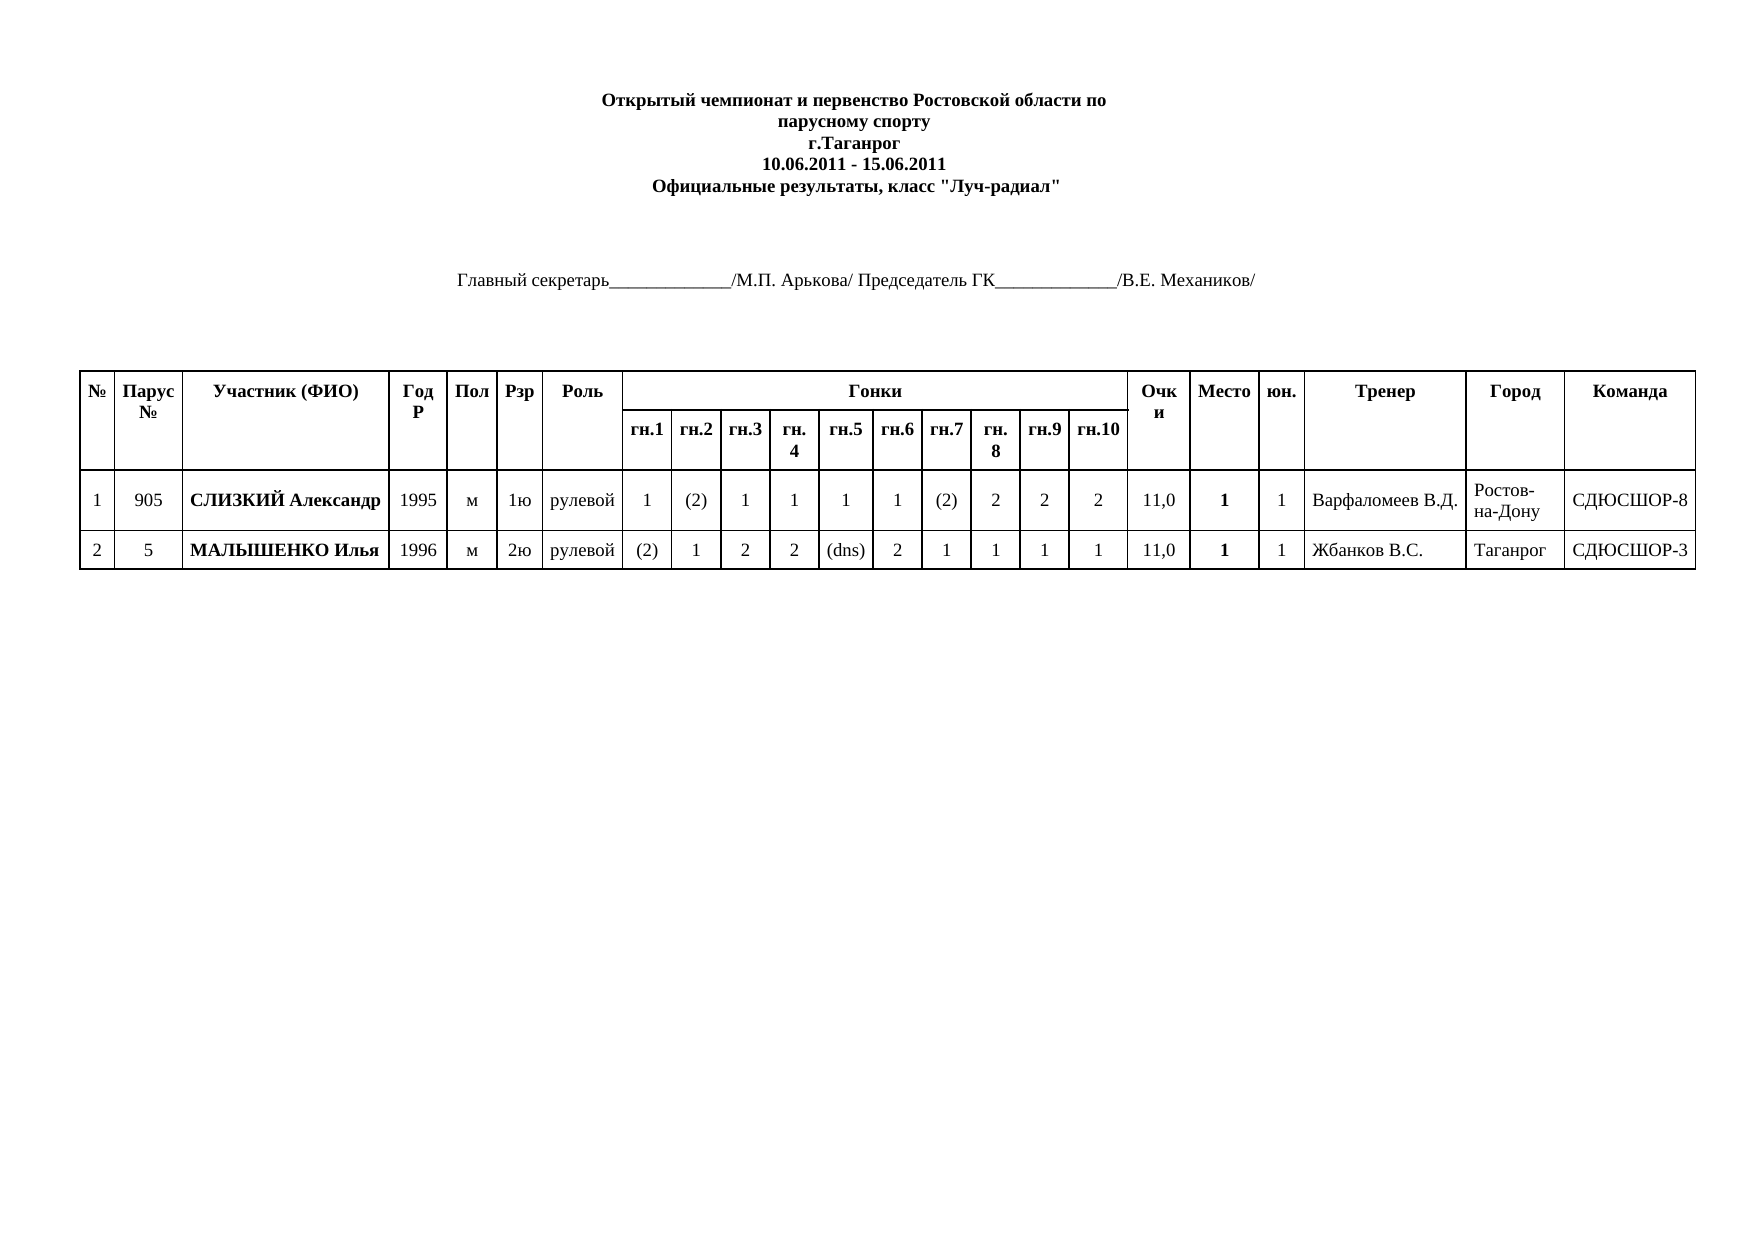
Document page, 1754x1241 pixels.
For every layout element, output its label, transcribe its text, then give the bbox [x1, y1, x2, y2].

table_cell гн.4 [771, 411, 818, 469]
table_header Тренер [1305, 372, 1465, 469]
table_cell 1 [722, 471, 769, 529]
table_cell 1996 [390, 531, 446, 568]
table_header Участник (ФИО) [183, 372, 388, 469]
table_cell (2) [623, 531, 671, 568]
table_cell гн.10 [1070, 411, 1127, 469]
table_cell 2 [1070, 471, 1127, 529]
table_cell 2 [722, 531, 769, 568]
table_cell 1 [1191, 471, 1258, 529]
table_cell Жбанков В.С. [1305, 531, 1465, 568]
table_cell 5 [115, 531, 182, 568]
table_cell 1 [972, 531, 1019, 568]
table_cell рулевой [543, 531, 622, 568]
table_cell гн.3 [722, 411, 769, 469]
table_cell 1 [1260, 471, 1304, 529]
table_cell 11,0 [1128, 471, 1189, 529]
table_header Команда [1565, 372, 1695, 469]
table_cell СДЮСШОР-8 [1565, 471, 1695, 529]
text Открытый чемпионат и первенство Ростовской области по парусному спорту г.Таганрог 10.06.2011 - 15.06.2011 Официальные результаты, класс "Луч-радиал" [118, 88, 1595, 196]
table_header юн. [1260, 372, 1304, 469]
table_cell (2) [672, 471, 720, 529]
table_cell 1 [81, 471, 114, 529]
table_cell СДЮСШОР-3 [1565, 531, 1695, 568]
table_cell 2ю [498, 531, 542, 568]
table_cell (dns) [820, 531, 872, 568]
table_cell 1 [623, 471, 671, 529]
table_header № [81, 372, 114, 469]
table_cell рулевой [543, 471, 622, 529]
table_cell 1 [874, 471, 921, 529]
table_cell 1 [923, 531, 970, 568]
table_cell Ростов-на-Дону [1467, 471, 1564, 529]
table_header Пол [448, 372, 496, 469]
table_cell СЛИЗКИЙ Александр [183, 471, 388, 529]
table_cell м [448, 471, 496, 529]
table_header Рзр [498, 372, 542, 469]
table_cell 905 [115, 471, 182, 529]
table_header Место [1191, 372, 1258, 469]
table_cell 1 [1070, 531, 1127, 568]
table_cell гн.5 [820, 411, 872, 469]
table_header Гонки [623, 372, 1127, 409]
table_header ГодР [390, 372, 446, 469]
table_cell гн.1 [623, 411, 671, 469]
table_header Город [1467, 372, 1564, 469]
table_cell 11,0 [1128, 531, 1189, 568]
table_cell 2 [972, 471, 1019, 529]
table_header Парус № [115, 372, 182, 469]
table_cell гн.2 [672, 411, 720, 469]
table_cell гн.6 [874, 411, 921, 469]
table_cell гн.7 [923, 411, 970, 469]
table_cell гн.9 [1021, 411, 1068, 469]
table_cell 1 [1021, 531, 1068, 568]
table_cell 1 [1260, 531, 1304, 568]
table_cell МАЛЫШЕНКО Илья [183, 531, 388, 568]
table_cell 1 [672, 531, 720, 568]
table_cell 2 [81, 531, 114, 568]
table_cell Варфаломеев В.Д. [1305, 471, 1465, 529]
table_cell гн.8 [972, 411, 1019, 469]
table_cell 1 [771, 471, 818, 529]
table_cell 1 [1191, 531, 1258, 568]
table_cell 2 [1021, 471, 1068, 529]
table_cell 2 [874, 531, 921, 568]
table_cell 1995 [390, 471, 446, 529]
table_cell 2 [771, 531, 818, 568]
text Главный секретарь_____________/М.П. Арькова/ Председатель ГК_____________/В.Е. Механиков/ [118, 226, 1595, 290]
table_header Очки [1128, 372, 1189, 469]
table_cell (2) [923, 471, 970, 529]
table_cell 1ю [498, 471, 542, 529]
table_cell 1 [820, 471, 872, 529]
table_header Роль [543, 372, 622, 469]
table_cell м [448, 531, 496, 568]
table_cell Таганрог [1467, 531, 1564, 568]
